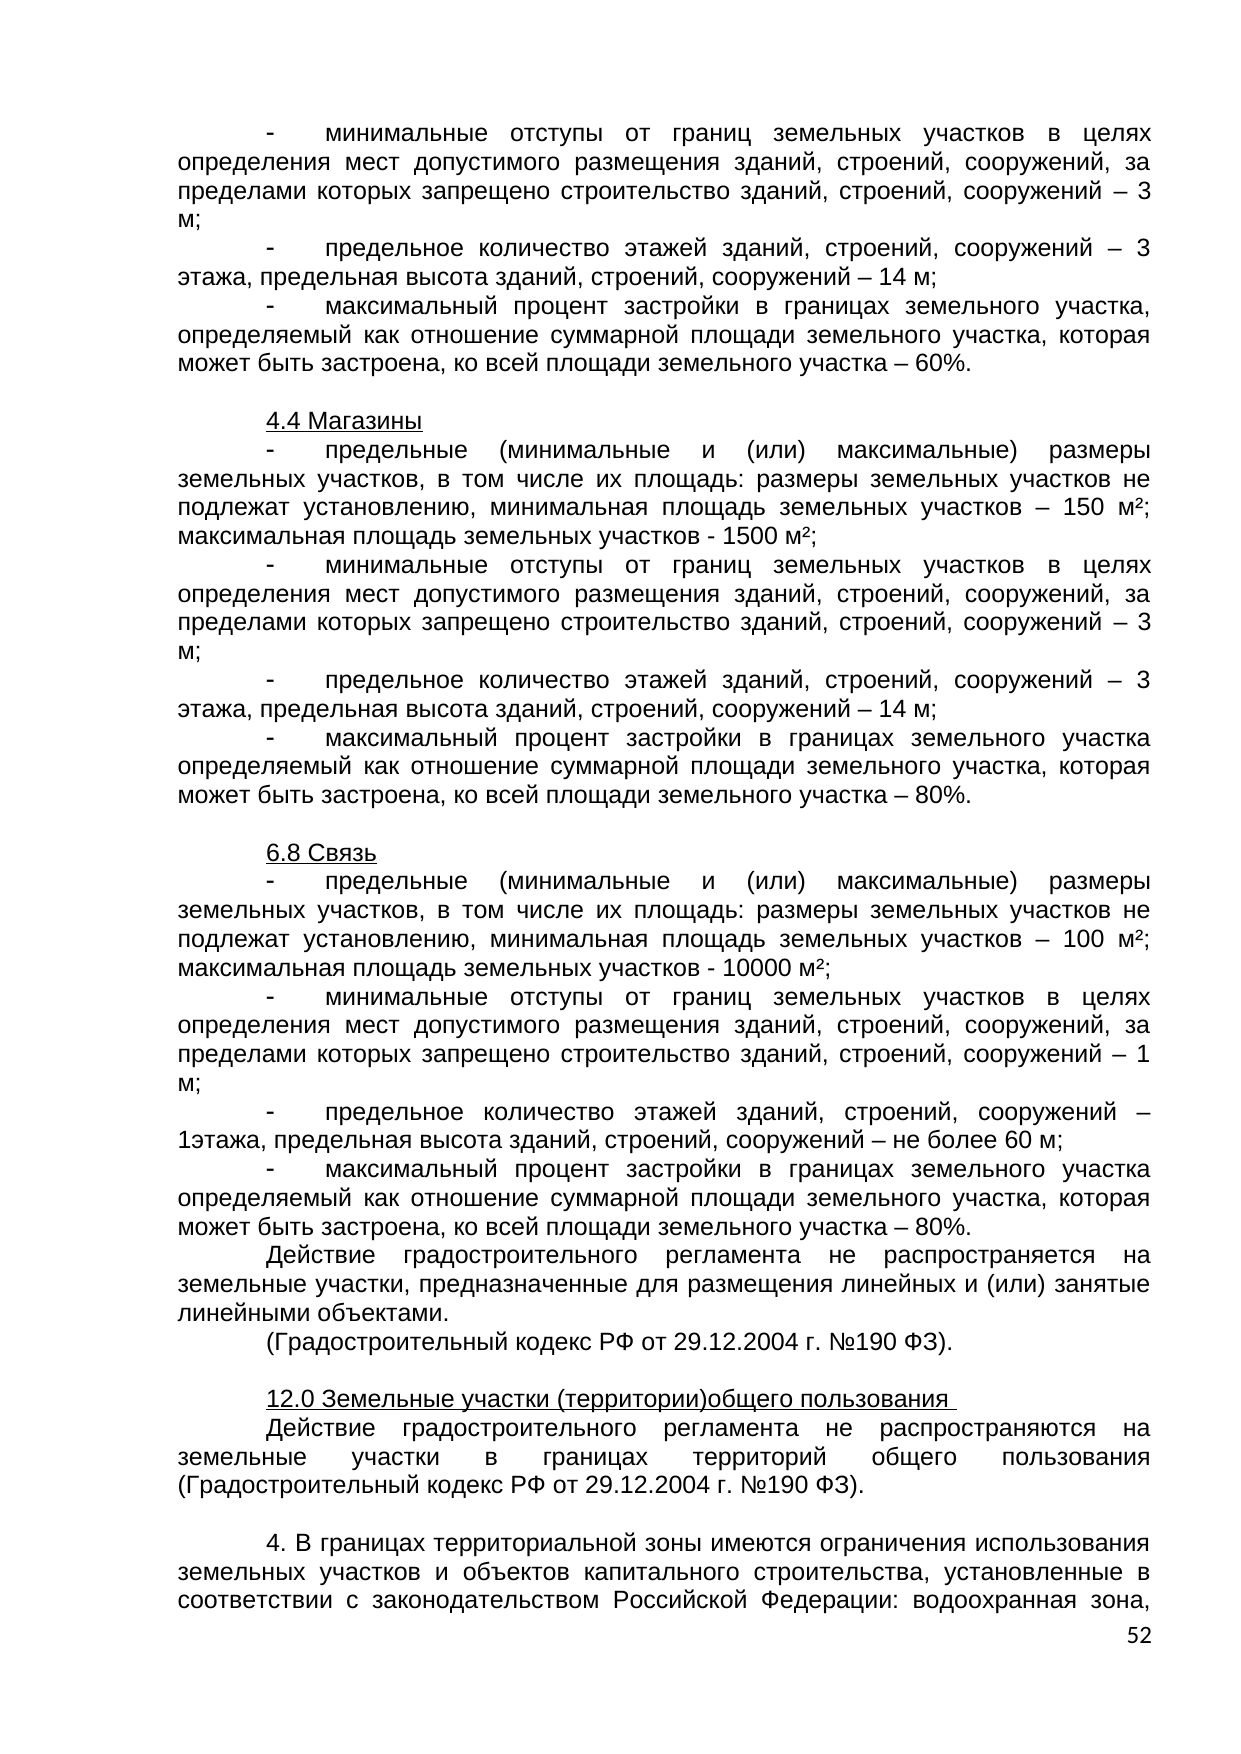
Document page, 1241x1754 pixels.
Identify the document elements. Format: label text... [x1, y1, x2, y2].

text Действие градостроительного регламента не распространяются на земельные участки в границах территорий общего пользования (Градостроительный кодекс РФ от 29.12.2004 г. №190 ФЗ). [177, 1413, 1152, 1499]
text 12.0 Земельные участки (территории)общего пользования [177, 1384, 1152, 1413]
list предельное количество этажей зданий, строений, сооружений – 3 этажа, предельная высота зданий, строений, сооружений – 14 м; [177, 665, 1152, 722]
list предельные (минимальные и (или) максимальные) размеры земельных участков, в том числе их площадь: размеры земельных участков не подлежат установлению, минимальная площадь земельных участков – 100 м²; максимальная площадь земельных участков - 10000 м²; [177, 866, 1152, 981]
text Действие градостроительного регламента не распространяется на земельные участки, предназначенные для размещения линейных и (или) занятые линейными объектами. [177, 1241, 1152, 1327]
list максимальный процент застройки в границах земельного участка определяемый как отношение суммарной площади земельного участка, которая может быть застроена, ко всей площади земельного участка – 80%. [177, 1154, 1152, 1241]
list минимальные отступы от границ земельных участков в целях определения мест допустимого размещения зданий, строений, сооружений, за пределами которых запрещено строительство зданий, строений, сооружений – 3 м; [177, 550, 1152, 579]
list минимальные отступы от границ земельных участков в целях определения мест допустимого размещения зданий, строений, сооружений, за пределами которых запрещено строительство зданий, строений, сооружений – 3 м; [177, 607, 1152, 665]
text 4.4 Магазины [177, 406, 1152, 435]
list минимальные отступы от границ земельных участков в целях определения мест допустимого размещения зданий, строений, сооружений, за пределами которых запрещено строительство зданий, строений, сооружений – 3 м; [177, 118, 1048, 147]
list минимальные отступы от границ земельных участков в целях определения мест допустимого размещения зданий, строений, сооружений, за пределами которых запрещено строительство зданий, строений, сооружений – 3 м; [177, 176, 1152, 233]
list максимальный процент застройки в границах земельного участка, определяемый как отношение суммарной площади земельного участка, которая может быть застроена, ко всей площади земельного участка – 60%. [177, 291, 1152, 377]
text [177, 1528, 1152, 1614]
list предельное количество этажей зданий, строений, сооружений – 1этажа, предельная высота зданий, строений, сооружений – не более 60 м; [177, 1097, 1152, 1154]
text (Градостроительный кодекс РФ от 29.12.2004 г. №190 ФЗ). [177, 1327, 1152, 1356]
text 6.8 Связь [177, 838, 1152, 866]
list максимальный процент застройки в границах земельного участка определяемый как отношение суммарной площади земельного участка, которая может быть застроена, ко всей площади земельного участка – 80%. [177, 722, 1152, 809]
list предельные (минимальные и (или) максимальные) размеры земельных участков, в том числе их площадь: размеры земельных участков не подлежат установлению, минимальная площадь земельных участков – 150 м²; максимальная площадь земельных участков - 1500 м²; [177, 435, 1152, 550]
list предельное количество этажей зданий, строений, сооружений – 3 этажа, предельная высота зданий, строений, сооружений – 14 м; [177, 233, 1152, 291]
list минимальные отступы от границ земельных участков в целях определения мест допустимого размещения зданий, строений, сооружений, за пределами которых запрещено строительство зданий, строений, сооружений – 1 м; [177, 981, 1152, 1097]
